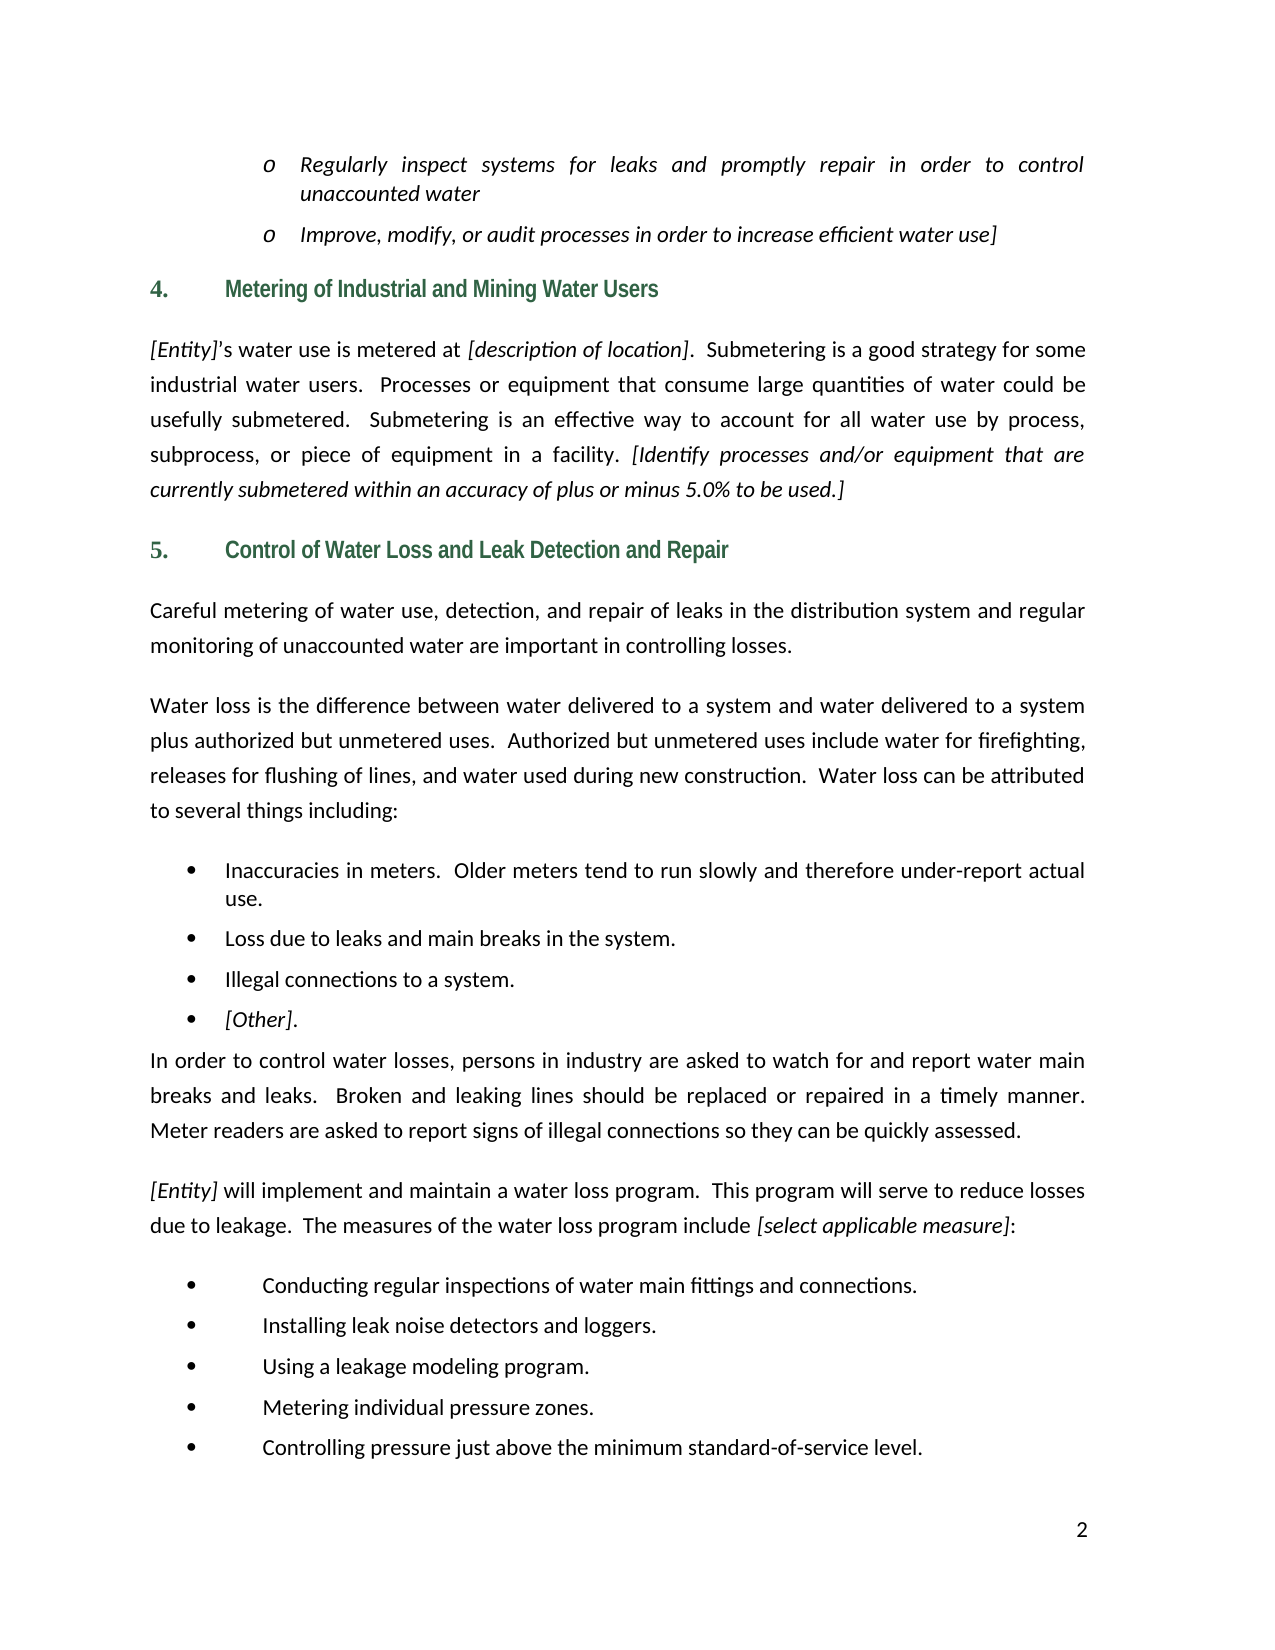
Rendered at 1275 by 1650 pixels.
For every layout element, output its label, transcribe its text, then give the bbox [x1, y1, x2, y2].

subtitle Control of Water Loss and Leak Detection and Repair [150, 535, 1087, 564]
list Using a leakage modeling program. [187, 1352, 1087, 1380]
list Illegal connections to a system. [187, 965, 1087, 993]
list Inaccuracies in meters. Older meters tend to run slowly and therefore under-report actual use. [187, 856, 1087, 912]
list Metering individual pressure zones. [187, 1393, 1087, 1421]
list Controlling pressure just above the minimum standard-of-service level. [187, 1433, 1087, 1461]
list Improve, modify, or audit processes in order to increase efficient water use] [262, 220, 1087, 249]
list Installing leak noise detectors and loggers. [187, 1312, 1087, 1339]
list Loss due to leaks and main breaks in the system. [187, 924, 1087, 952]
subtitle Metering of Industrial and Mining Water Users [150, 274, 1087, 303]
text Water loss is the difference between water delivered to a system and water delivered to a system plus authorized but unmetered uses. Authorized but unmetered uses include water for firefighting, releases for flushing of lines, and water used during new construction. Water loss can be attributed to several things including: [150, 691, 1087, 824]
list [Other]. [187, 1006, 1087, 1033]
list Regularly inspect systems for leaks and promptly repair in order to control unaccounted water [262, 150, 1087, 207]
list Conducting regular inspections of water main fittings and connections. [187, 1271, 1087, 1299]
text In order to control water losses, persons in industry are asked to watch for and report water main breaks and leaks. Broken and leaking lines should be replaced or repaired in a timely manner. Meter readers are asked to report signs of illegal connections so they can be quickly assessed. [150, 1046, 1087, 1144]
text [Entity]’s water use is metered at [description of location]. Submetering is a good strategy for some industrial water users. Processes or equipment that consume large quantities of water could be usefully submetered. Submetering is an effective way to account for all water use by process, subprocess, or piece of equipment in a facility. [Identify processes and/or equipment that are currently submetered within an accuracy of plus or minus 5.0% to be used.] [150, 335, 1087, 503]
text Careful metering of water use, detection, and repair of leaks in the distribution system and regular monitoring of unaccounted water are important in controlling losses. [150, 596, 1087, 659]
text [Entity] will implement and maintain a water loss program. This program will serve to reduce losses due to leakage. The measures of the water loss program include [select applicable measure]: [150, 1176, 1087, 1239]
